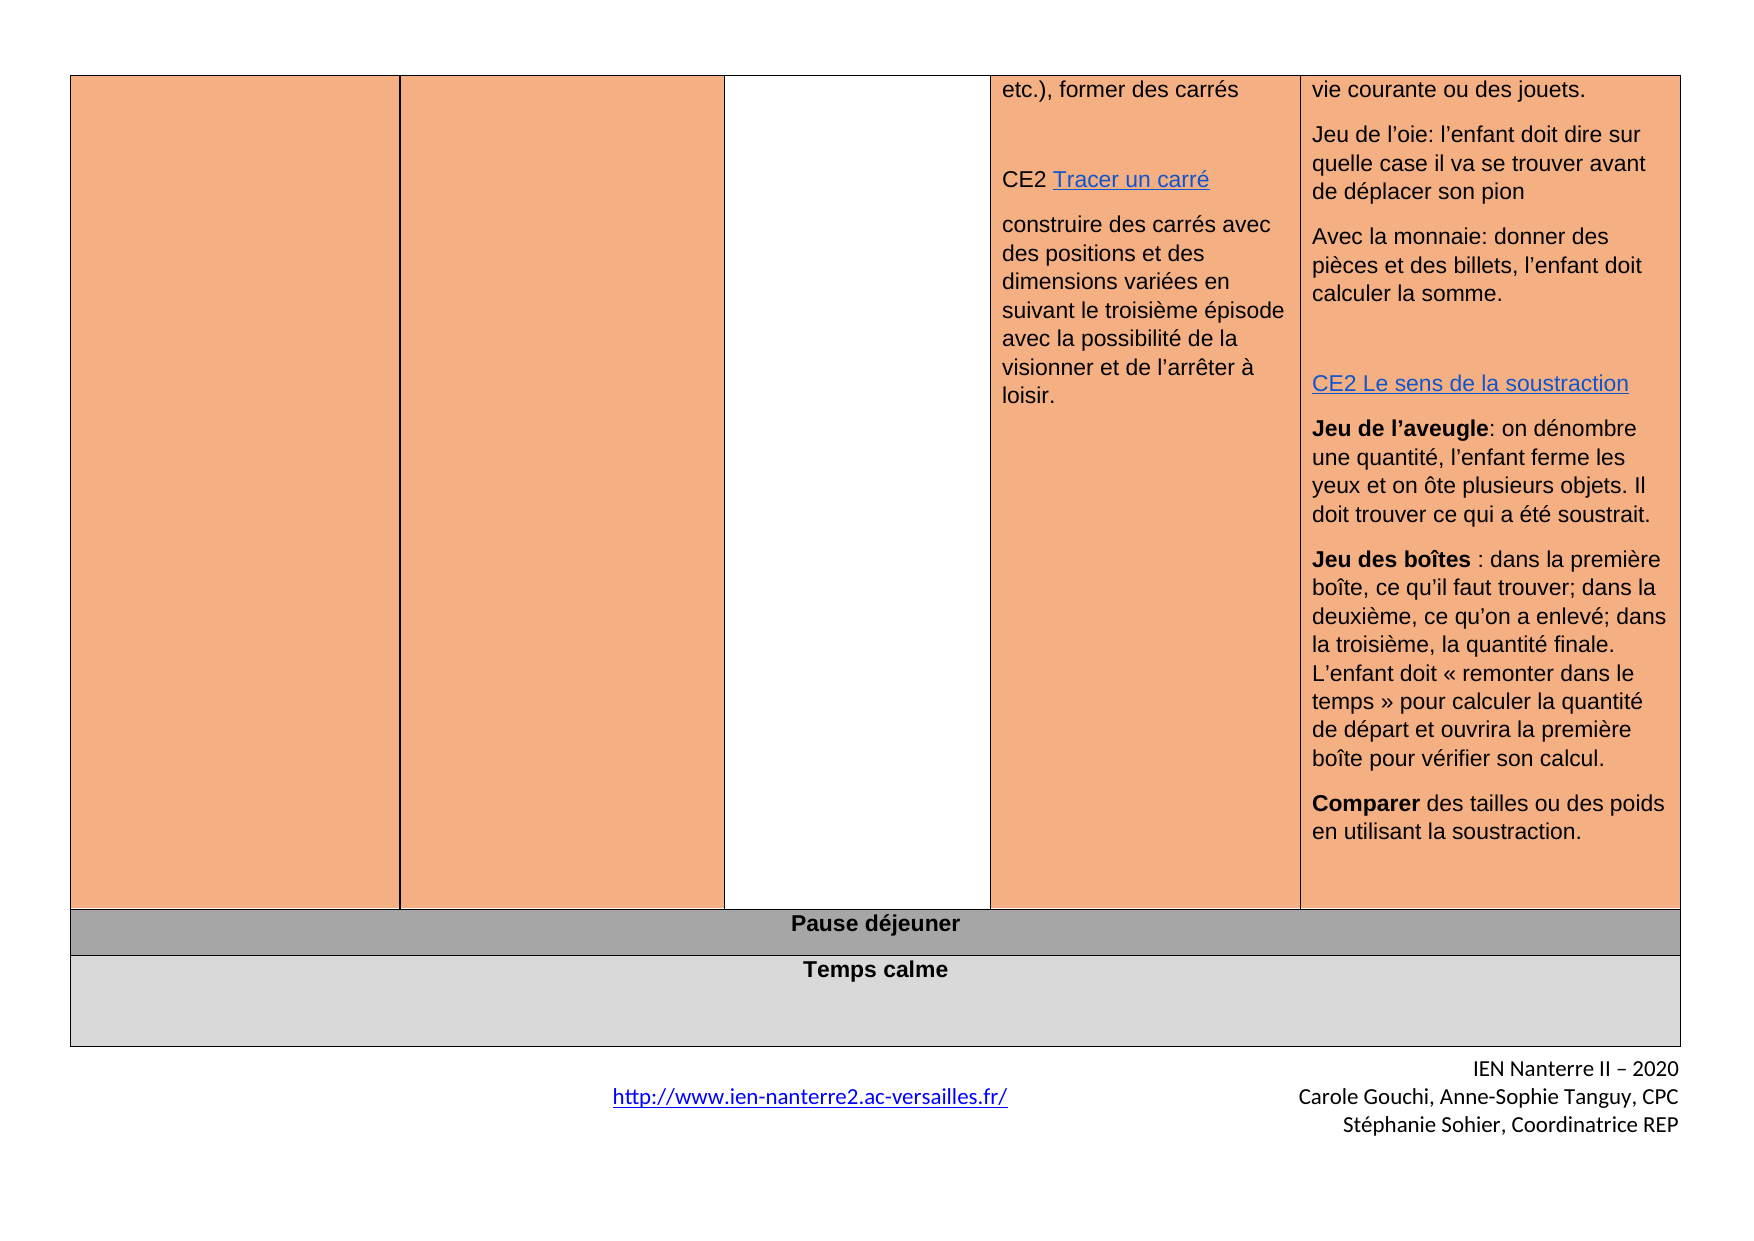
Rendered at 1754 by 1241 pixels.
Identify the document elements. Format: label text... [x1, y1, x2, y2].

table_cell Temps calme [71, 956, 1680, 1046]
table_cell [991, 76, 1300, 908]
table_cell Pause déjeuner [71, 910, 1680, 955]
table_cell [401, 76, 724, 908]
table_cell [1301, 76, 1680, 908]
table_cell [725, 76, 990, 908]
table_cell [71, 76, 399, 908]
